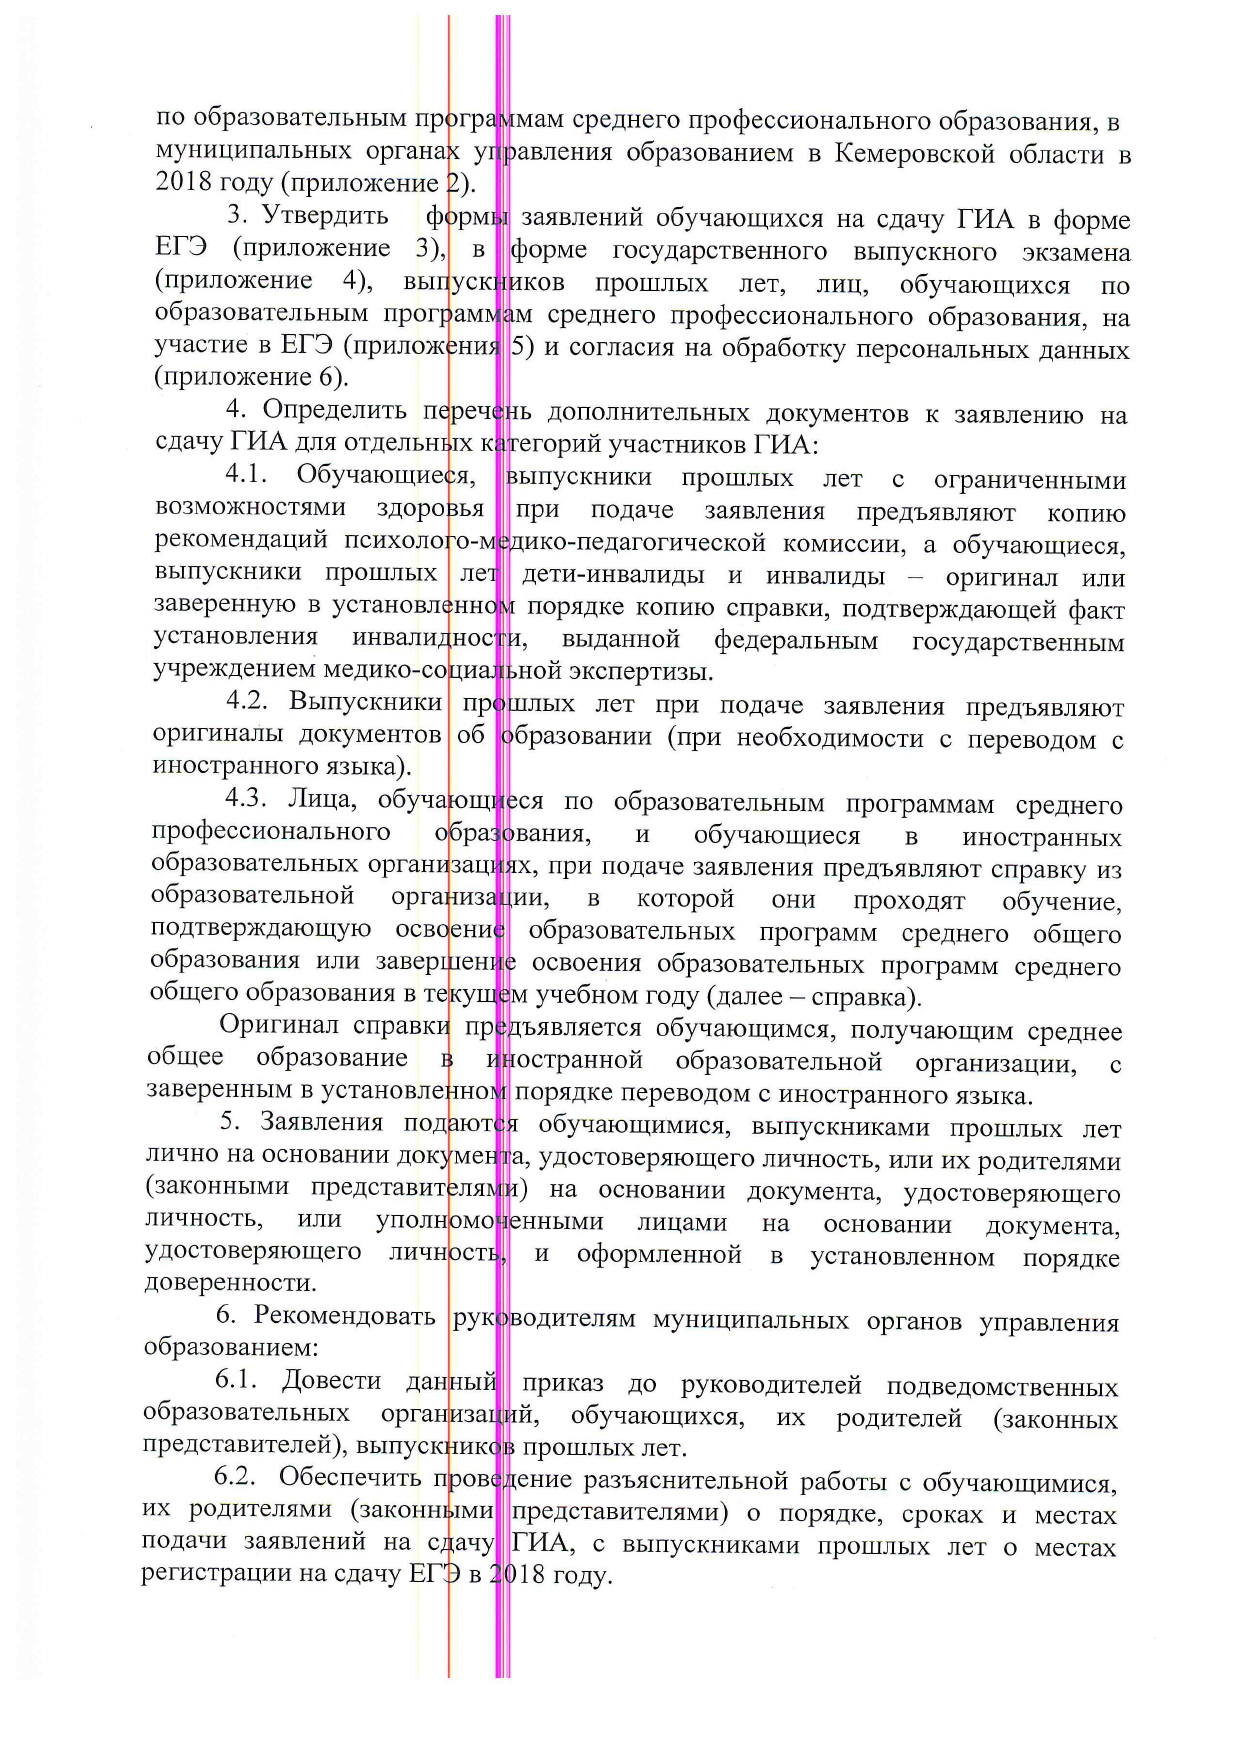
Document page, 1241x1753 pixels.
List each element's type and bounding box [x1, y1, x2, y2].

picture [16, 8, 1168, 1684]
